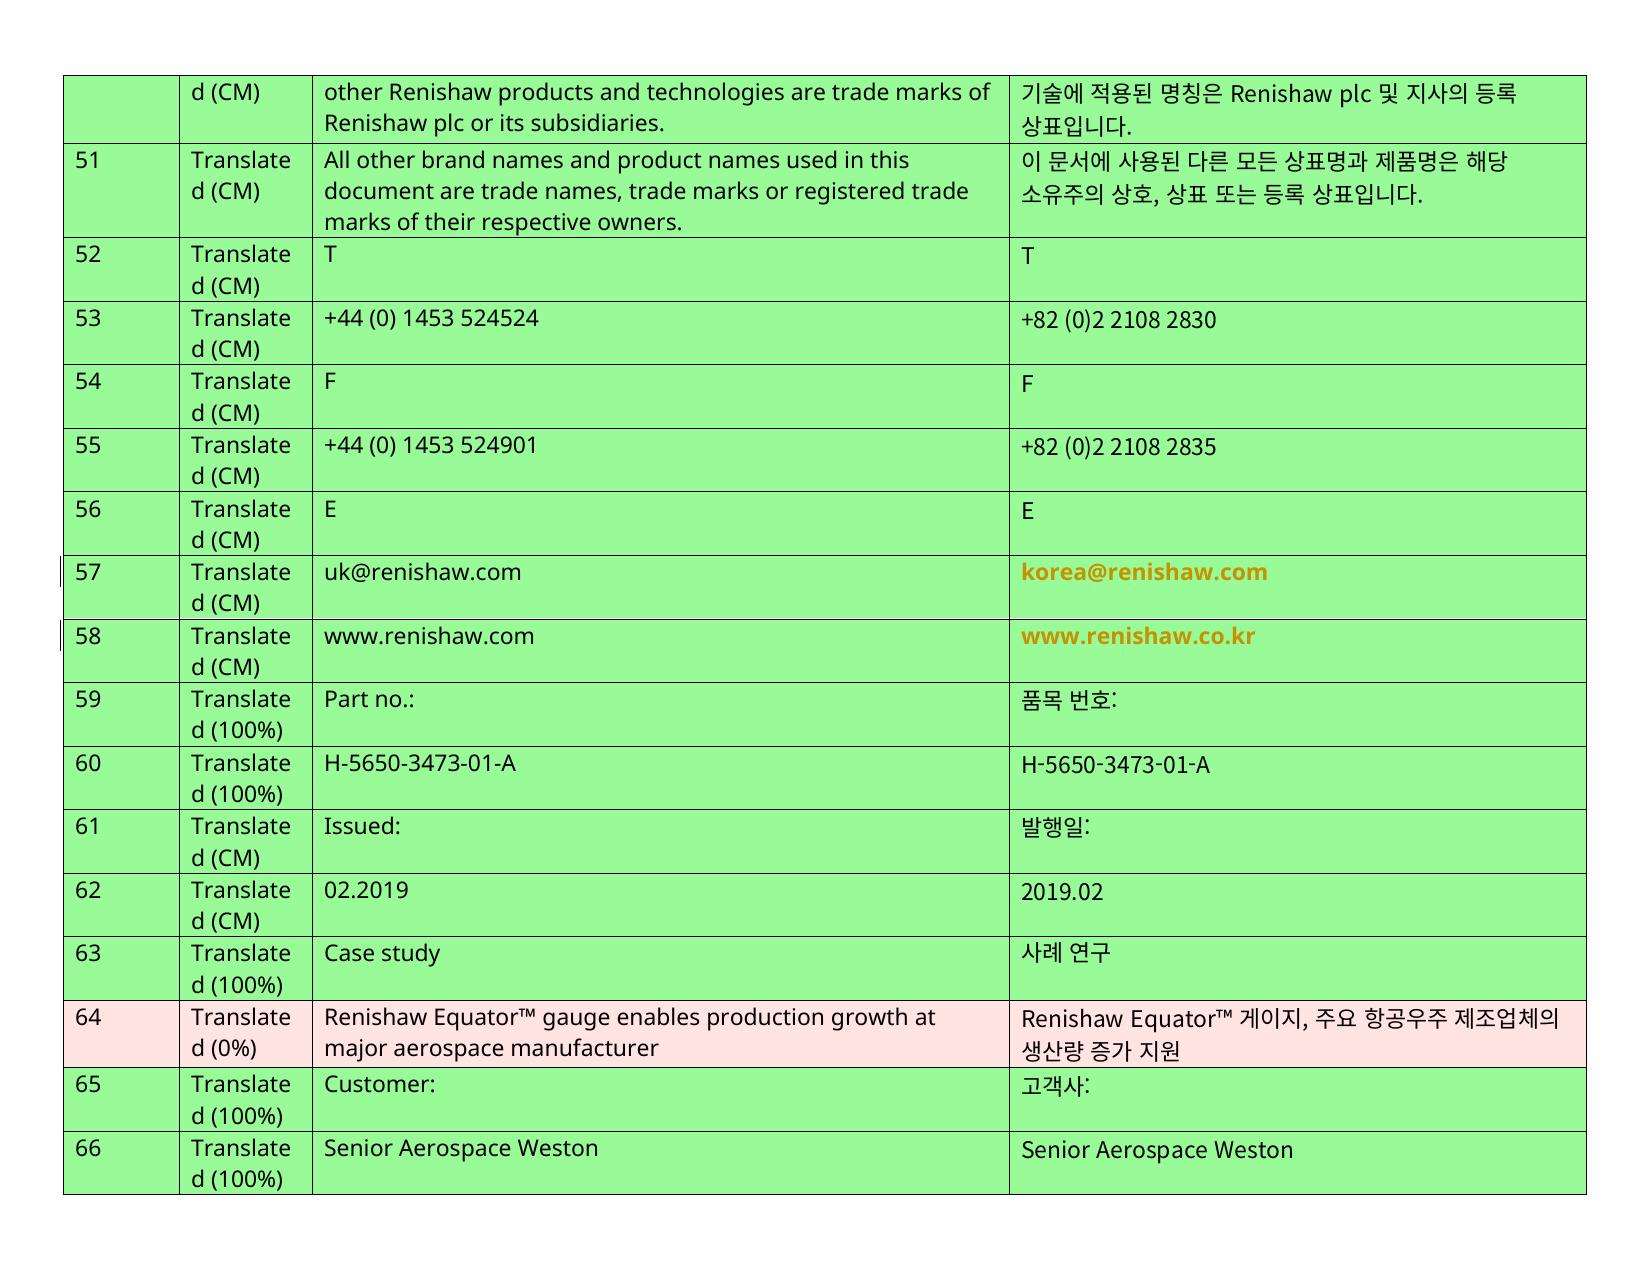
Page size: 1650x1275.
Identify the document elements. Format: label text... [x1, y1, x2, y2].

table_cell 58c89f0a24-5597-4d16-911d-90f9ffe6dc3d [64, 620, 179, 682]
table_cell Translated (100%) [180, 1132, 312, 1194]
table_cell T [1010, 238, 1586, 301]
table_cell Translated (CM) [180, 302, 312, 364]
table_cell 02.2019 [313, 874, 1009, 936]
table_cell Translated (CM) [180, 144, 312, 237]
table_cell 59b0b3b86c-b3a3-4bb7-88e1-5d1b7fb57bb0 [64, 683, 179, 746]
table_cell Translated (CM) [180, 874, 312, 936]
table_cell Translated (0%) [180, 1001, 312, 1067]
table_cell F [1010, 365, 1586, 428]
table_cell 56e7615319-48ca-4e6a-a4bf-f80c2e3b016c [64, 492, 179, 555]
table_cell 62369799b4-fd9d-4728-8990-1cbeac9f0f04 [64, 874, 179, 936]
table_cell H-5650-3473-01-A [1010, 747, 1586, 809]
table_cell 573ec2b91a-680c-4f42-a2f0-1c5221200c9f [64, 556, 179, 618]
table_cell Translated (100%) [180, 747, 312, 809]
table_cell Translated (100%) [180, 683, 312, 746]
table_cell 사례 연구 [1010, 937, 1586, 1000]
table_cell 품목 번호: [1010, 683, 1586, 746]
table_cell www.renishaw.com [313, 620, 1009, 682]
table_cell +82 (0)2 2108 2830 [1010, 302, 1586, 364]
table_cell Translated (CM) [180, 810, 312, 873]
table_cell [1010, 76, 1586, 142]
table_cell www.renishaw.co.kr [1010, 620, 1586, 682]
table_cell Translated (CM) [180, 492, 312, 555]
table_cell H-5650-3473-01-A [313, 747, 1009, 809]
table_cell 633d011f87-b540-4e67-b210-c6e687233511 [64, 937, 179, 1000]
table_cell +44 (0) 1453 524901 [313, 429, 1009, 491]
table_cell Senior Aerospace Weston [313, 1132, 1009, 1194]
table_cell Part no.: [313, 683, 1009, 746]
table_cell Renishaw Equator™ gauge enables production growth at major aerospace manufacturer [313, 1001, 1009, 1067]
table_cell Issued: [313, 810, 1009, 873]
table_cell Translated (CM) [180, 556, 312, 618]
table_cell All other brand names and product names used in this document are trade names, trade marks or registered trade marks of their respective owners. [313, 144, 1009, 237]
table_cell 53f2ca5a10-9c6e-424f-85f8-ad09e748f99a [64, 302, 179, 364]
table_cell 2019.02 [1010, 874, 1586, 936]
table_cell Customer: [313, 1068, 1009, 1131]
table_cell 61369799b4-fd9d-4728-8990-1cbeac9f0f04 [64, 810, 179, 873]
table_cell 542de8fa4a-4156-4584-948c-b749c594cdd2 [64, 365, 179, 428]
table_cell 5117b33bc4-a3c9-4095-832a-3d318b2b8a07 [64, 144, 179, 237]
table_cell Translated (CM) [180, 238, 312, 301]
table_cell 52187a899b-135e-403c-a557-7a2776ebdb2a [64, 238, 179, 301]
table_cell uk@renishaw.com [313, 556, 1009, 618]
table_cell korea@renishaw.com [1010, 556, 1586, 618]
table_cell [313, 76, 1009, 142]
table_cell Senior Aerospace Weston [1010, 1132, 1586, 1194]
table_cell Translated (CM) [180, 620, 312, 682]
table_cell F [313, 365, 1009, 428]
table_cell Translated (100%) [180, 1068, 312, 1131]
table_cell Translated (CM) [180, 429, 312, 491]
table_cell Translated (CM) [180, 76, 312, 142]
table_cell 60b0b3b86c-b3a3-4bb7-88e1-5d1b7fb57bb0 [64, 747, 179, 809]
table_cell T [313, 238, 1009, 301]
table_cell 656df91293-40a0-4fb7-a354-d5397aec11a7 [64, 1068, 179, 1131]
table_cell 이 문서에 사용된 다른 모든 상표명과 제품명은 해당 소유주의 상호, 상표 또는 등록 상표입니다. [1010, 144, 1586, 237]
table_cell Renishaw Equator™ 게이지, 주요 항공우주 제조업체의 생산량 증가 지원 [1010, 1001, 1586, 1067]
table_cell Case study [313, 937, 1009, 1000]
table_cell E [1010, 492, 1586, 555]
table_cell Translated (100%) [180, 937, 312, 1000]
table_cell Translated (CM) [180, 365, 312, 428]
table_cell 55d92a566b-4253-40b2-90cb-22858b95f7f9 [64, 429, 179, 491]
table_cell 64b6f7e24c-343c-41ef-8d89-78a733ccdfb6 [64, 1001, 179, 1067]
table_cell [64, 76, 179, 142]
table_cell 666478e7f2-9488-4069-a099-7e89904d9bbb [64, 1132, 179, 1194]
table_cell 발행일: [1010, 810, 1586, 873]
table_cell +44 (0) 1453 524524 [313, 302, 1009, 364]
table_cell 고객사: [1010, 1068, 1586, 1131]
table_cell E [313, 492, 1009, 555]
table_cell +82 (0)2 2108 2835 [1010, 429, 1586, 491]
